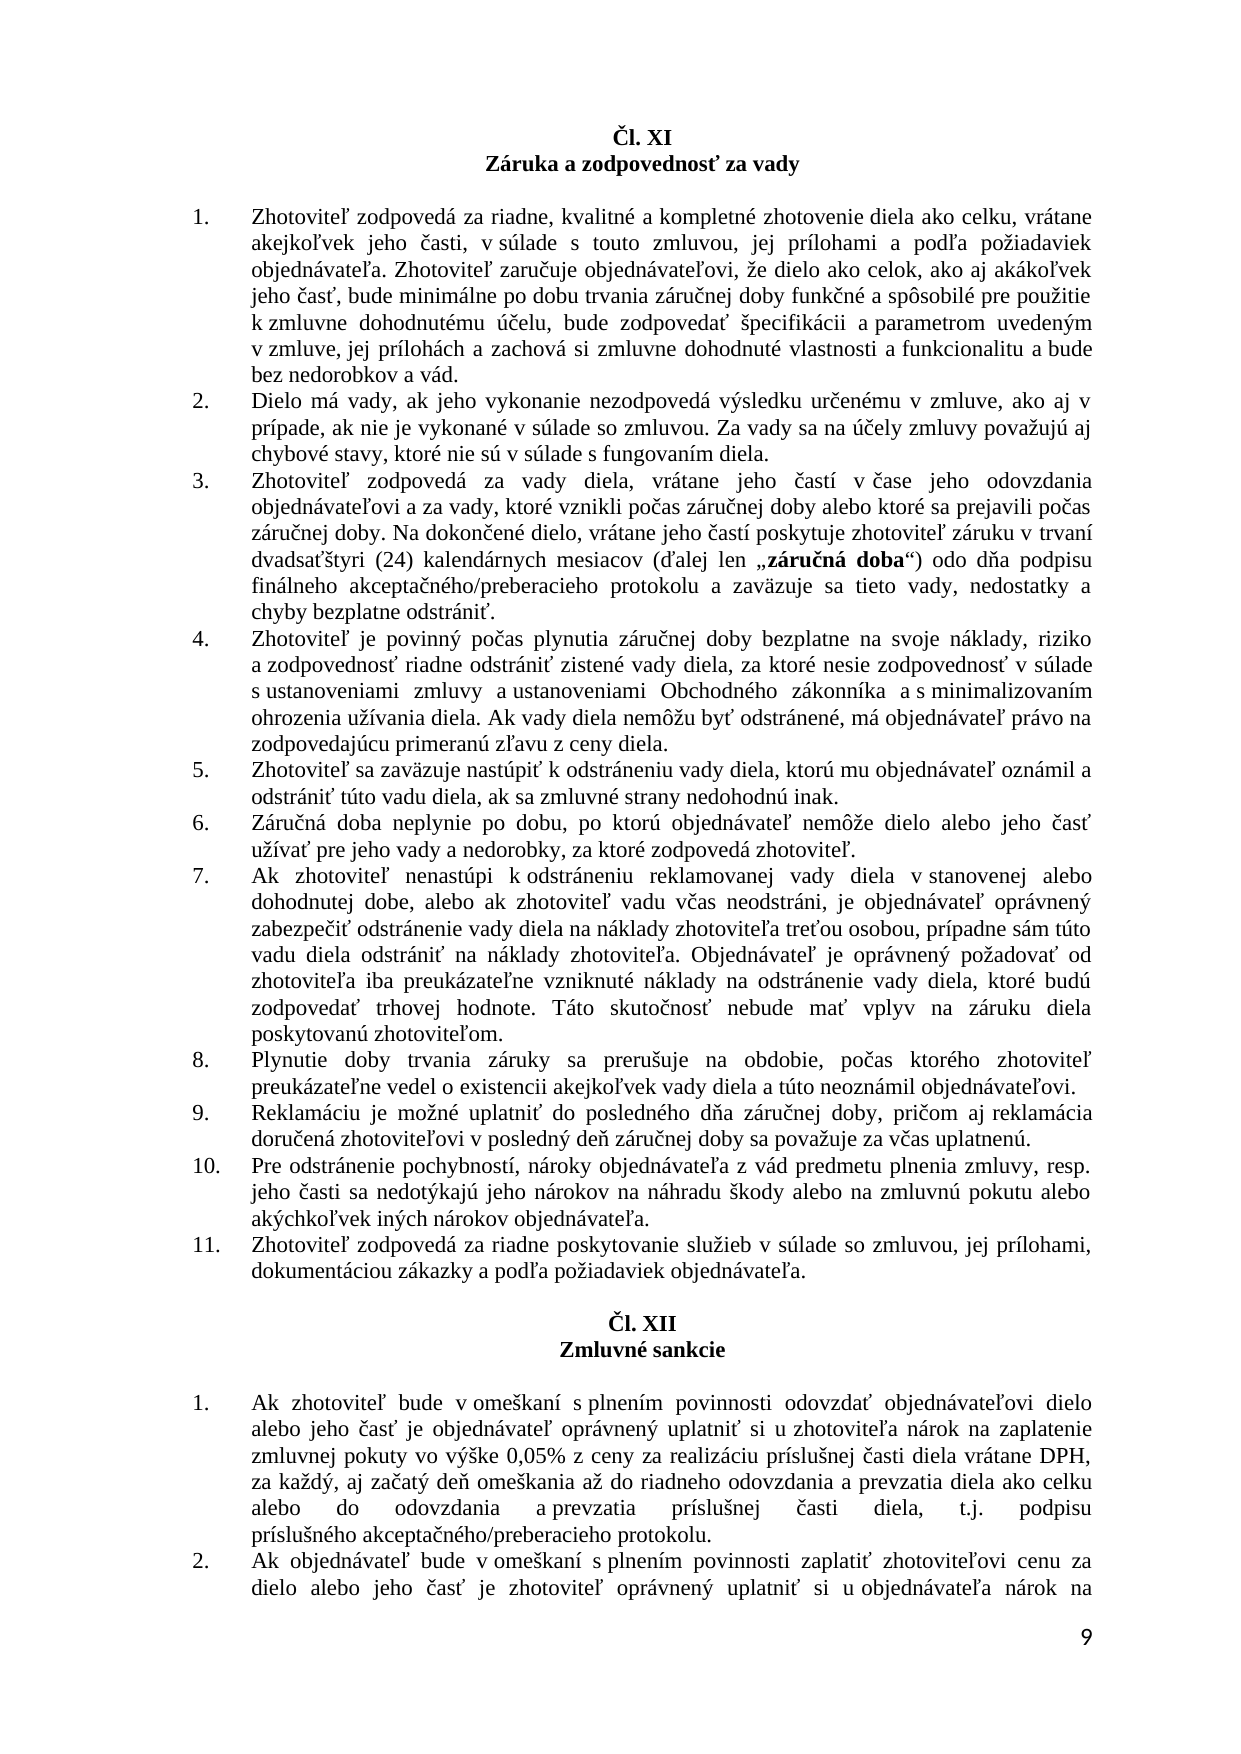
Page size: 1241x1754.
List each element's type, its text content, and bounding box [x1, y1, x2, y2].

list Zhotoviteľ zodpovedá za riadne, kvalitné a kompletné zhotovenie diela ako celku, vrátane akejkoľvek jeho časti, v súlade s touto zmluvou, jej prílohami a podľa požiadaviek objednávateľa. Zhotoviteľ zaručuje objednávateľovi, že dielo ako celok, ako aj akákoľvek jeho časť, bude minimálne po dobu trvania záručnej doby funkčné a spôsobilé pre použitie k zmluvne dohodnutému účelu, bude zodpovedať špecifikácii a parametrom uvedeným v zmluve, jej prílohách a zachová si zmluvne dohodnuté vlastnosti a funkcionalitu a bude bez nedorobkov a vád. [192, 203, 1092, 388]
text Záruka a zodpovednosť za vady [192, 150, 1092, 177]
list Zhotoviteľ je povinný počas plynutia záručnej doby bezplatne na svoje náklady, riziko a zodpovednosť riadne odstrániť zistené vady diela, za ktoré nesie zodpovednosť v súlade s ustanoveniami zmluvy a ustanoveniami Obchodného zákonníka a s minimalizovaním ohrozenia užívania diela. Ak vady diela nemôžu byť odstránené, má objednávateľ právo na zodpovedajúcu primeranú zľavu z ceny diela. [192, 625, 1092, 757]
text Čl. XII [192, 1310, 1092, 1336]
list Pre odstránenie pochybností, nároky objednávateľa z vád predmetu plnenia zmluvy, resp. jeho časti sa nedotýkajú jeho nárokov na náhradu škody alebo na zmluvnú pokutu alebo akýchkoľvek iných nárokov objednávateľa. [192, 1152, 1092, 1231]
list Ak zhotoviteľ bude v omeškaní s plnením povinnosti odovzdať objednávateľovi dielo alebo jeho časť je objednávateľ oprávnený uplatniť si u zhotoviteľa nárok na zaplatenie zmluvnej pokuty vo výške 0,05% z ceny za realizáciu príslušnej časti diela vrátane DPH, za každý, aj začatý deň omeškania až do riadneho odovzdania a prevzatia diela ako celku alebo do odovzdania a prevzatia príslušnej časti diela, t.j. podpisu príslušného akceptačného/preberacieho protokolu. [192, 1389, 1092, 1547]
list Zhotoviteľ sa zaväzuje nastúpiť k odstráneniu vady diela, ktorú mu objednávateľ oznámil a odstrániť túto vadu diela, ak sa zmluvné strany nedohodnú inak. [192, 757, 1092, 809]
list Reklamáciu je možné uplatniť do posledného dňa záručnej doby, pričom aj reklamácia doručená zhotoviteľovi v posledný deň záručnej doby sa považuje za včas uplatnenú. [192, 1099, 1092, 1152]
text Zmluvné sankcie [192, 1336, 1092, 1363]
list Zhotoviteľ zodpovedá za vady diela, vrátane jeho častí v čase jeho odovzdania objednávateľovi a za vady, ktoré vznikli počas záručnej doby alebo ktoré sa prejavili počas záručnej doby. Na dokončené dielo, vrátane jeho častí poskytuje zhotoviteľ záruku v trvaní dvadsaťštyri (24) kalendárnych mesiacov (ďalej len „záručná doba“) odo dňa podpisu finálneho akceptačného/preberacieho protokolu a zaväzuje sa tieto vady, nedostatky a chyby bezplatne odstrániť. [192, 467, 1092, 625]
list Ak zhotoviteľ nenastúpi k odstráneniu reklamovanej vady diela v stanovenej alebo dohodnutej dobe, alebo ak zhotoviteľ vadu včas neodstráni, je objednávateľ oprávnený zabezpečiť odstránenie vady diela na náklady zhotoviteľa treťou osobou, prípadne sám túto vadu diela odstrániť na náklady zhotoviteľa. Objednávateľ je oprávnený požadovať od zhotoviteľa iba preukázateľne vzniknuté náklady na odstránenie vady diela, ktoré budú zodpovedať trhovej hodnote. Táto skutočnosť nebude mať vplyv na záruku diela poskytovanú zhotoviteľom. [192, 862, 1092, 1046]
text Čl. XI [192, 124, 1092, 150]
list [192, 1547, 1092, 1600]
list Plynutie doby trvania záruky sa prerušuje na obdobie, počas ktorého zhotoviteľ preukázateľne vedel o existencii akejkoľvek vady diela a túto neoznámil objednávateľovi. [192, 1046, 1092, 1099]
list Záručná doba neplynie po dobu, po ktorú objednávateľ nemôže dielo alebo jeho časť užívať pre jeho vady a nedorobky, za ktoré zodpovedá zhotoviteľ. [192, 809, 1092, 862]
list Dielo má vady, ak jeho vykonanie nezodpovedá výsledku určenému v zmluve, ako aj v prípade, ak nie je vykonané v súlade so zmluvou. Za vady sa na účely zmluvy považujú aj chybové stavy, ktoré nie sú v súlade s fungovaním diela. [192, 388, 1092, 467]
list Zhotoviteľ zodpovedá za riadne poskytovanie služieb v súlade so zmluvou, jej prílohami, dokumentáciou zákazky a podľa požiadaviek objednávateľa. [192, 1231, 1092, 1284]
